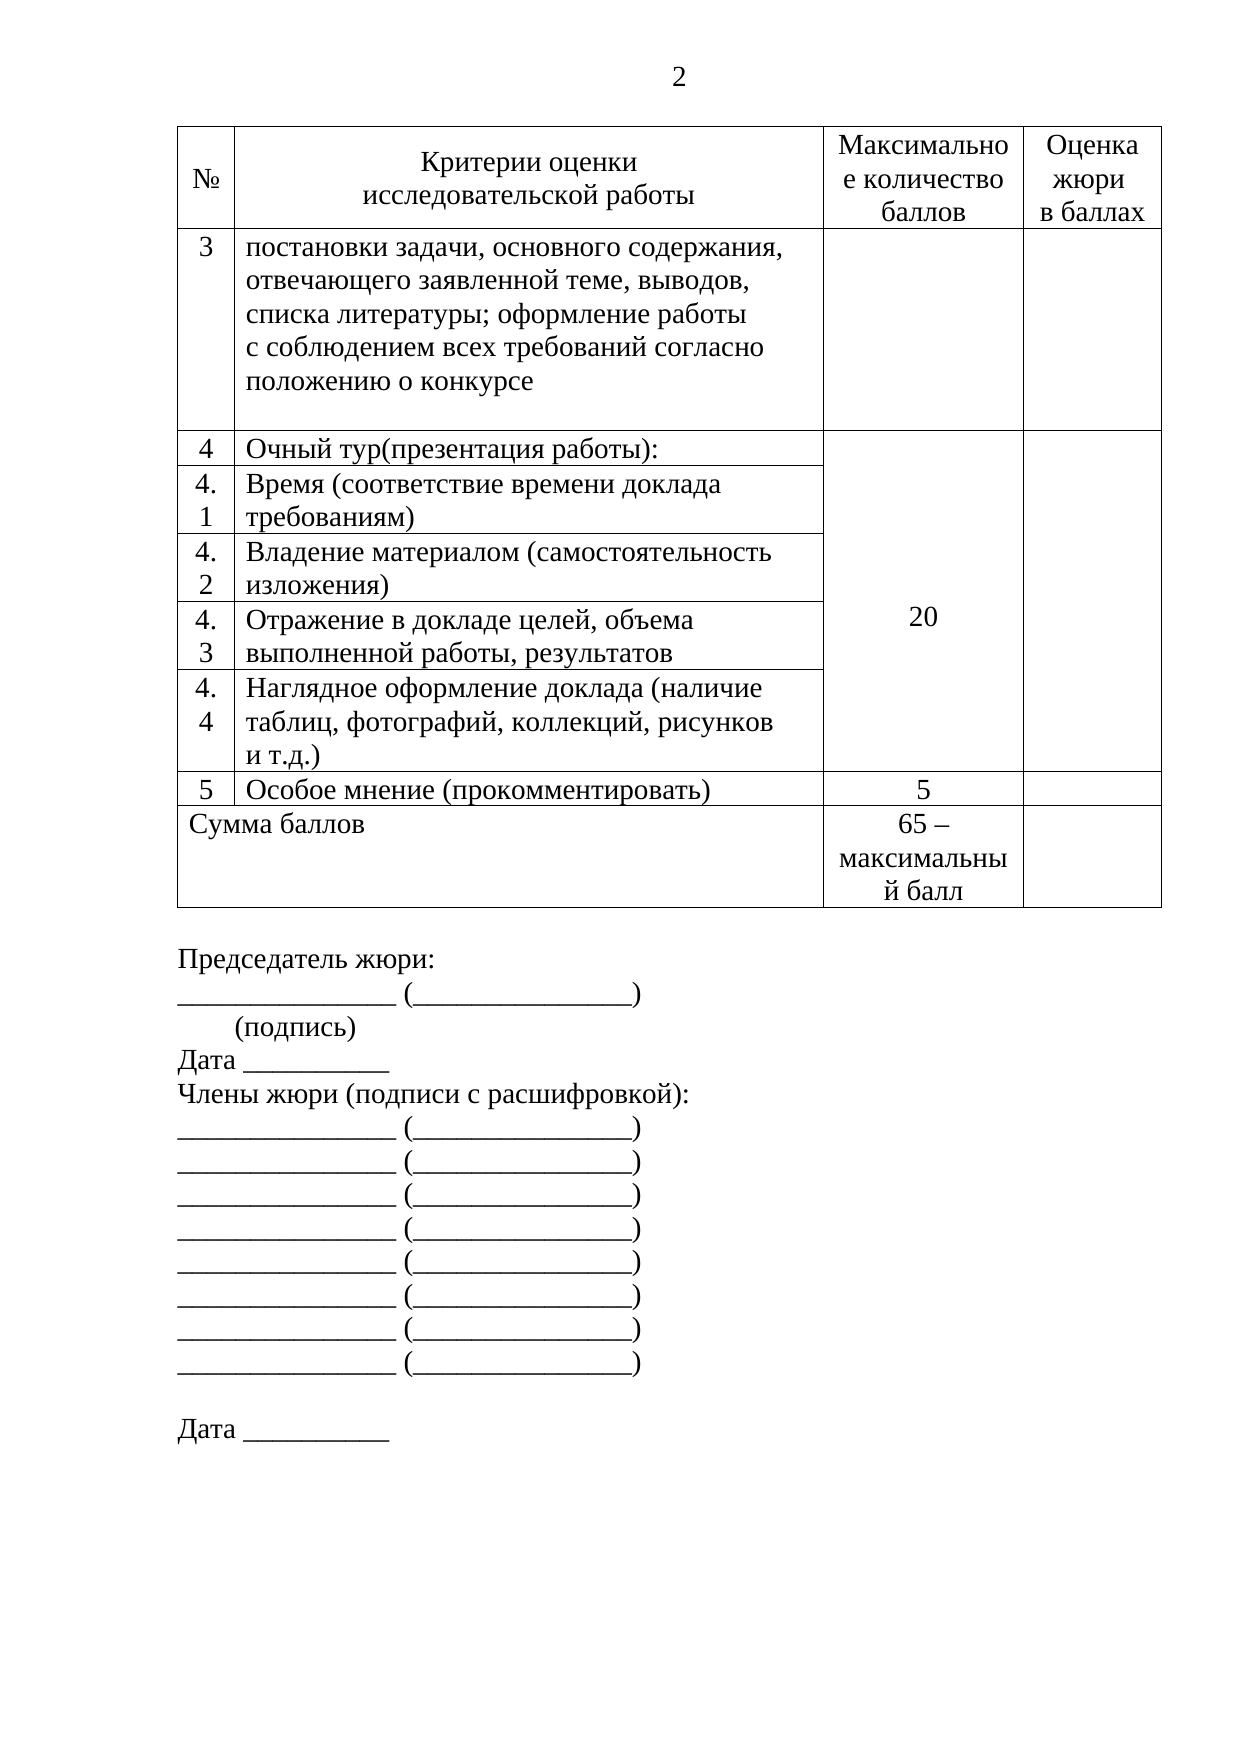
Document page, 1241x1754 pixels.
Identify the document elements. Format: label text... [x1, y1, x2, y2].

table_cell 4.4 [178, 670, 234, 771]
text Члены жюри (подписи с расшифровкой): [177, 1076, 1181, 1109]
text _______________ (_______________) [177, 1210, 1181, 1243]
text _______________ (_______________) [177, 1344, 1181, 1378]
table_cell 4 [178, 431, 234, 465]
table_header Критерии оценки исследовательской работы [235, 127, 823, 228]
table_cell 65 – максимальный балл [824, 806, 1023, 907]
table_cell Время (соответствие времени доклада требованиям) [235, 466, 823, 533]
table_cell Отражение в докладе целей, объема выполненной работы, результатов [235, 602, 823, 669]
table_cell 4.1 [178, 466, 234, 533]
text _______________ (_______________) [177, 1243, 1181, 1277]
table_cell Очный тур(презентация работы): [235, 431, 823, 465]
text _______________ (_______________) [177, 1311, 1181, 1344]
text _______________ (_______________) [177, 1176, 1181, 1210]
table_header № [178, 127, 234, 228]
text Дата __________ [177, 1411, 1181, 1445]
table_cell 4.3 [178, 602, 234, 669]
text Дата __________ [177, 1042, 1181, 1076]
table_cell 5 [824, 772, 1023, 805]
text _______________ (_______________) [177, 1143, 1181, 1176]
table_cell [235, 229, 823, 430]
table_cell [1024, 806, 1161, 907]
table_cell 5 [178, 772, 234, 805]
table_header Оценка жюри в баллах [1024, 127, 1161, 228]
table_cell Наглядное оформление доклада (наличие таблиц, фотографий, коллекций, рисунков и т.д.) [235, 670, 823, 771]
table_cell [1024, 229, 1161, 430]
table_header Максимальное количество баллов [824, 127, 1023, 228]
table_cell 4.2 [178, 534, 234, 601]
text Председатель жюри: [177, 942, 1181, 975]
table_cell 20 [824, 431, 1023, 771]
text _______________ (_______________) [177, 1109, 1181, 1143]
table_cell Владение материалом (самостоятельность изложения) [235, 534, 823, 601]
text _______________ (_______________) [177, 975, 1181, 1009]
table_cell [1024, 431, 1161, 771]
table_cell Особое мнение (прокомментировать) [235, 772, 823, 805]
text (подпись) [177, 1009, 413, 1042]
table_cell [1024, 772, 1161, 805]
text _______________ (_______________) [177, 1277, 1181, 1311]
table_cell Сумма баллов [178, 806, 823, 907]
table_cell 5 [824, 229, 1023, 430]
table_cell 3.3 [178, 229, 234, 430]
